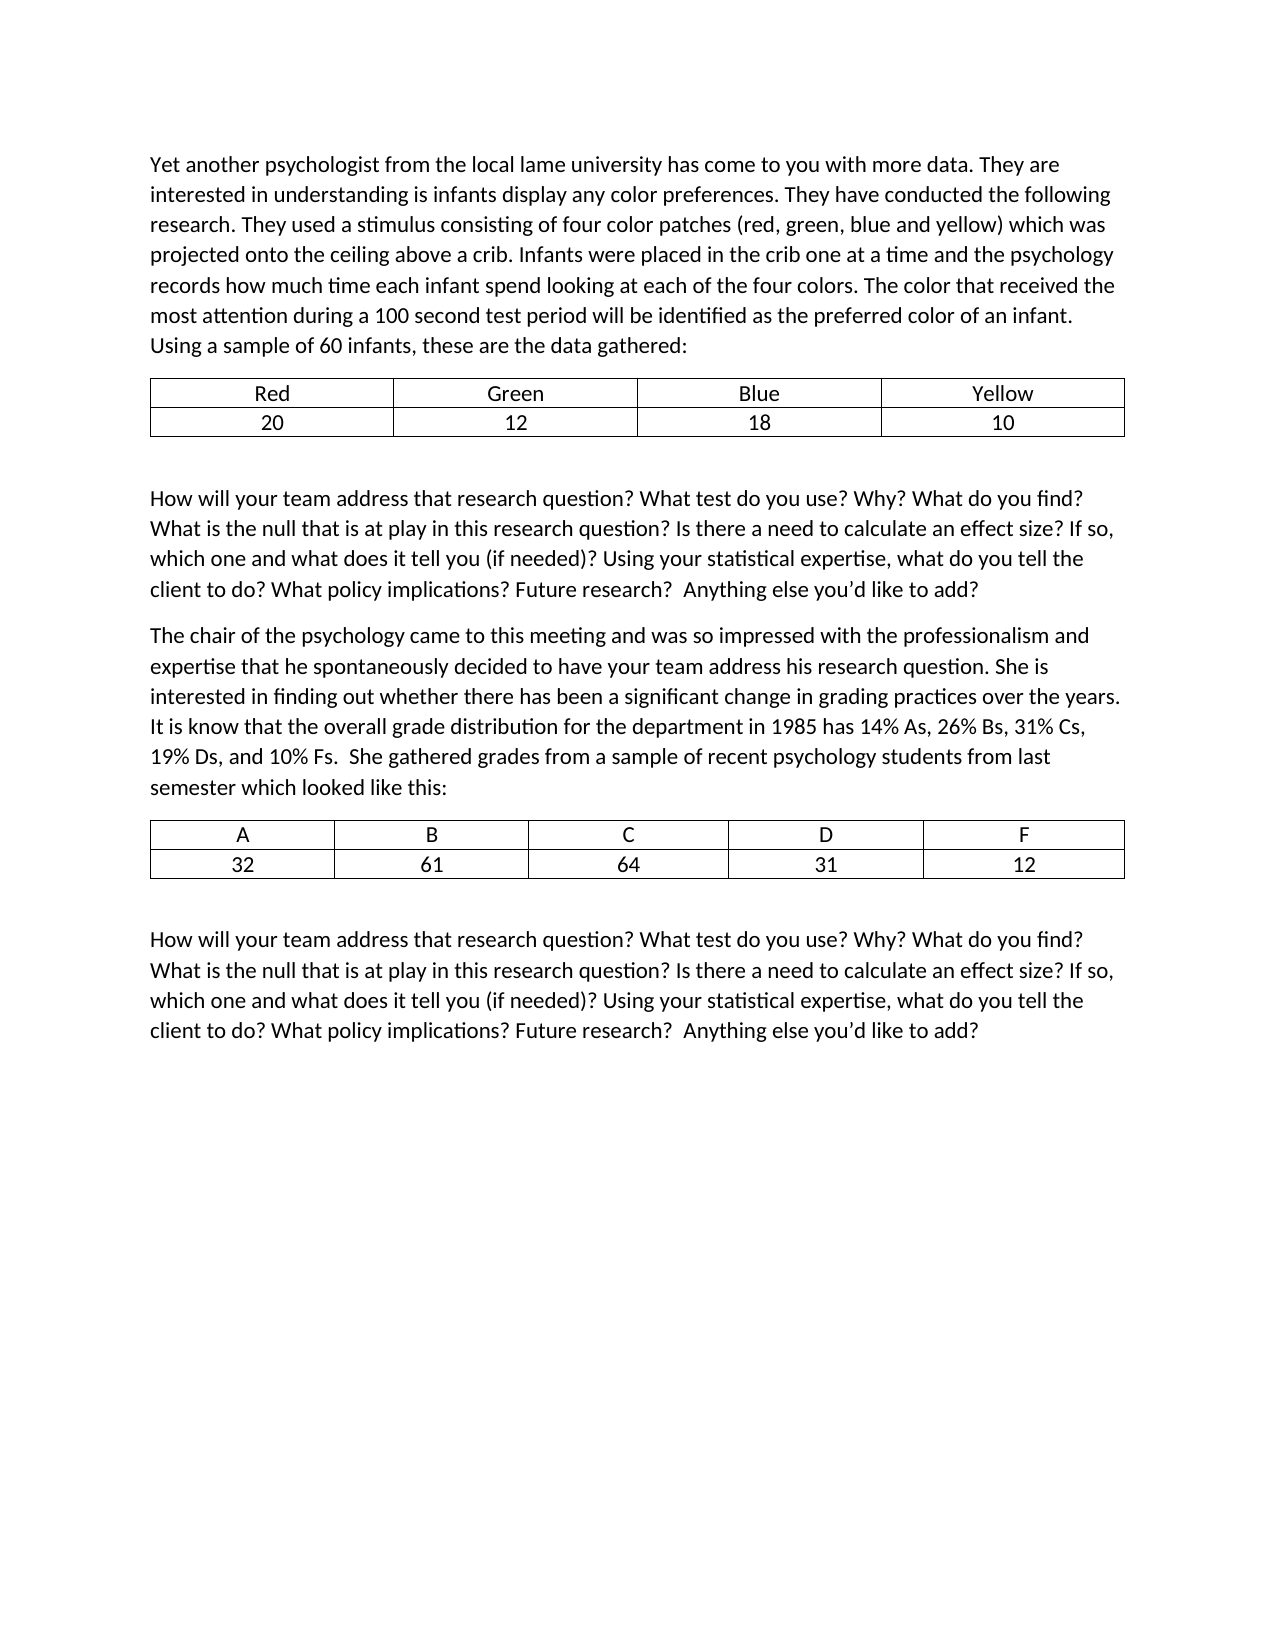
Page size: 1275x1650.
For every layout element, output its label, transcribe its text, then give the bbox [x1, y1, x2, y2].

table_cell 10 [882, 408, 1124, 436]
text How will your team address that research question? What test do you use? Why? What do you find? What is the null that is at play in this research question? Is there a need to calculate an effect size? If so, which one and what does it tell you (if needed)? Using your statistical expertise, what do you tell the client to do? What policy implications? Future research? Anything else you’d like to add? [150, 926, 1125, 1044]
table_cell 12 [924, 850, 1124, 878]
table_header Yellow [882, 379, 1124, 407]
table_header C [529, 821, 728, 849]
table_cell 18 [638, 408, 881, 436]
table_cell 31 [729, 850, 923, 878]
text How will your team address that research question? What test do you use? Why? What do you find? What is the null that is at play in this research question? Is there a need to calculate an effect size? If so, which one and what does it tell you (if needed)? Using your statistical expertise, what do you tell the client to do? What policy implications? Future research? Anything else you’d like to add? [150, 484, 1125, 603]
text The chair of the psychology came to this meeting and was so impressed with the professionalism and expertise that he spontaneously decided to have your team address his research question. She is interested in finding out whether there has been a significant change in grading practices over the years. It is know that the overall grade distribution for the department in 1985 has 14% As, 26% Bs, 31% Cs, 19% Ds, and 10% Fs. She gathered grades from a sample of recent psychology students from last semester which looked like this: [150, 622, 1125, 801]
table_header B [335, 821, 528, 849]
table_header Green [394, 379, 637, 407]
table_cell 61 [335, 850, 528, 878]
table_cell 64 [529, 850, 728, 878]
table_header Red [151, 379, 393, 407]
text Yet another psychologist from the local lame university has come to you with more data. They are interested in understanding is infants display any color preferences. They have conducted the following research. They used a stimulus consisting of four color patches (red, green, blue and yellow) which was projected onto the ceiling above a crib. Infants were placed in the crib one at a time and the psychology records how much time each infant spend looking at each of the four colors. The color that received the most attention during a 100 second test period will be identified as the preferred color of an infant. Using a sample of 60 infants, these are the data gathered: [150, 150, 1125, 359]
table_cell 32 [151, 850, 334, 878]
table_cell 20 [151, 408, 393, 436]
table_header A [151, 821, 334, 849]
table_header D [729, 821, 923, 849]
table_header Blue [638, 379, 881, 407]
table_cell 12 [394, 408, 637, 436]
table_header F [924, 821, 1124, 849]
